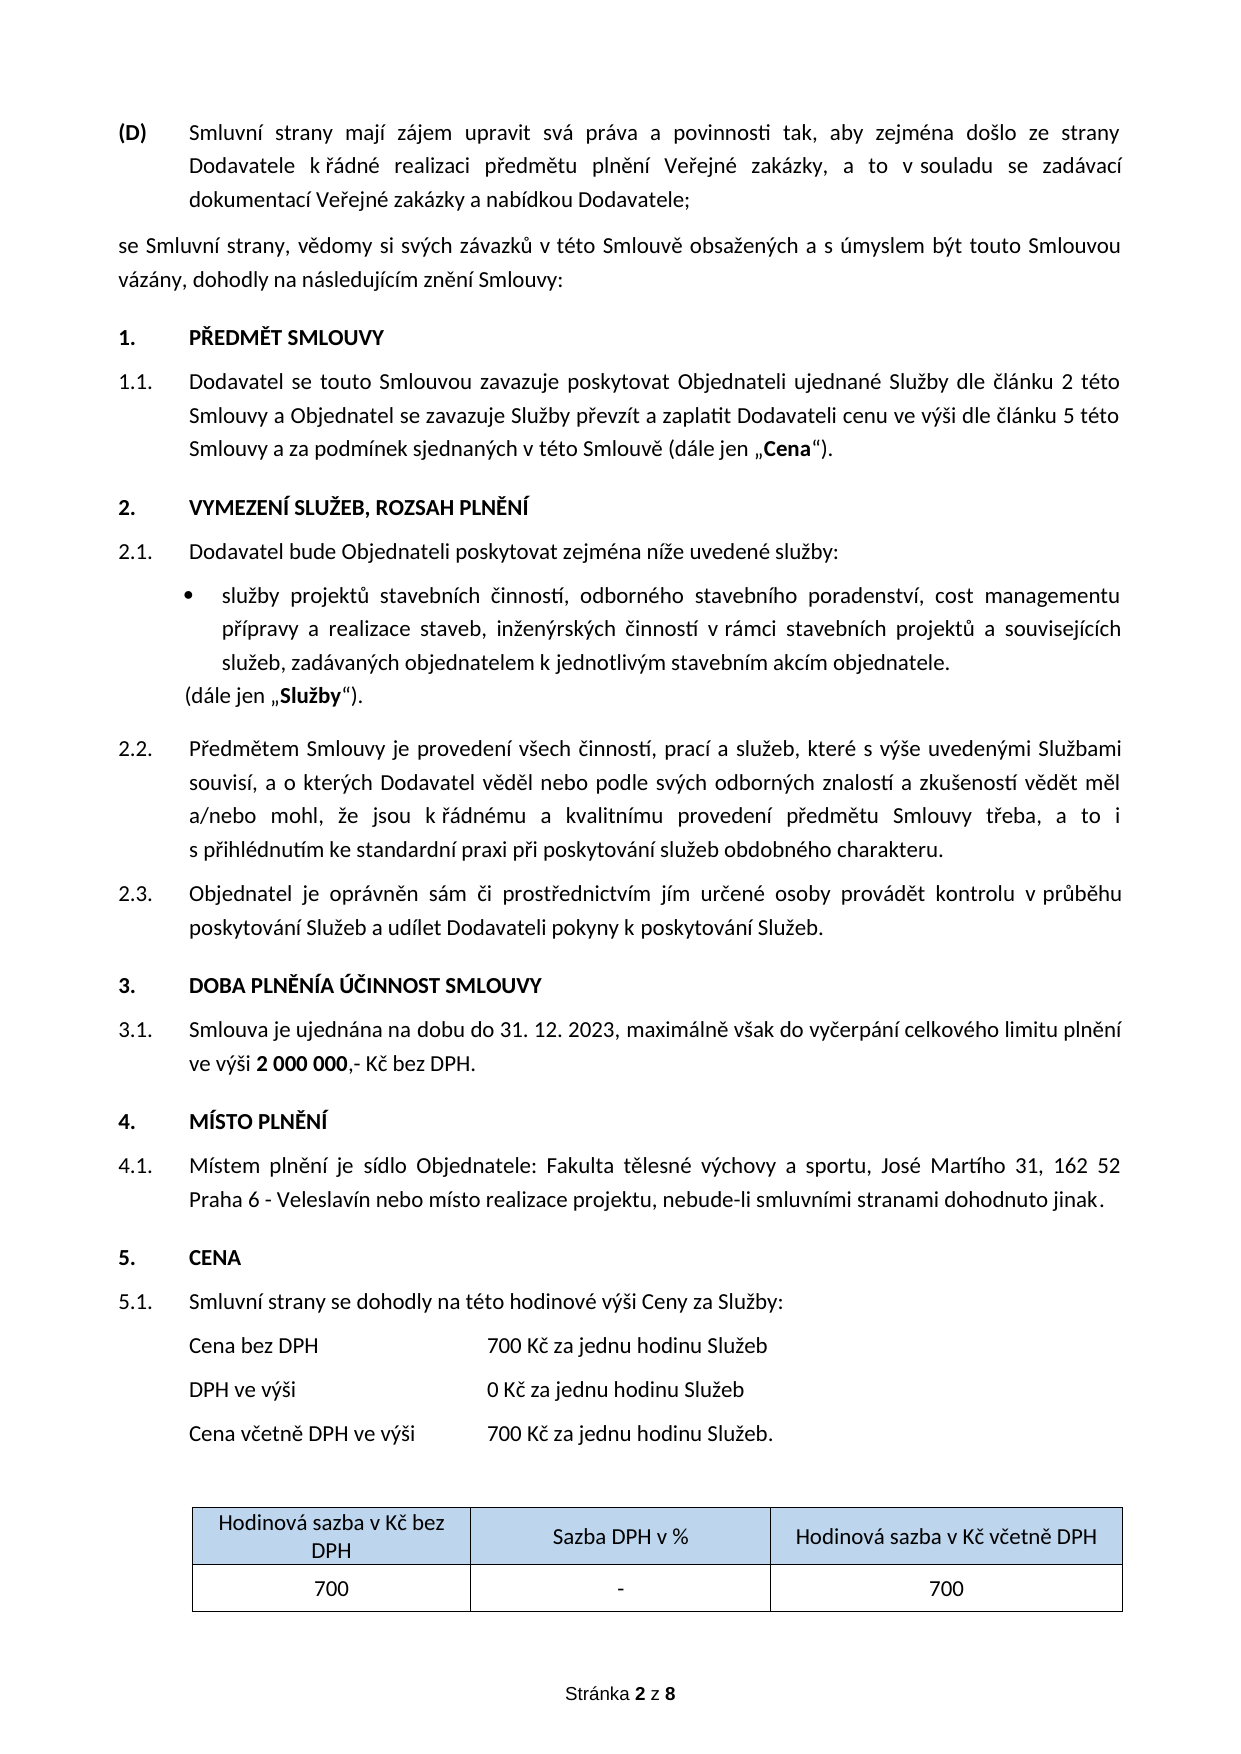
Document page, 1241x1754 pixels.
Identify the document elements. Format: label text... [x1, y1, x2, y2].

list Dodavatel bude Objednateli poskytovat zejména níže uvedené služby: [118, 537, 1122, 565]
table_header Hodinová sazba v Kč bez DPH [193, 1508, 470, 1564]
list Smluvní strany mají zájem upravit svá práva a povinnosti tak, aby zejména došlo ze strany Dodavatele k řádné realizaci předmětu plnění Veřejné zakázky, a to v souladu se zadávací dokumentací Veřejné zakázky a nabídkou Dodavatele; [118, 118, 1122, 213]
table_header Hodinová sazba v Kč včetně DPH [771, 1508, 1122, 1564]
text DPH ve výši 0 Kč za jednu hodinu Služeb [189, 1375, 1122, 1403]
table_cell 700 [771, 1565, 1122, 1611]
list DoBa PLNĚNÍa účinnost smlouvy [118, 971, 1122, 999]
list CENA [118, 1243, 1122, 1271]
table_cell 700 [193, 1565, 470, 1611]
list Místem plnění je sídlo Objednatele: Fakulta tělesné výchovy a sportu, José Martího 31, 162 52 Praha 6 - Veleslavín nebo místo realizace projektu, nebude-li smluvními stranami dohodnuto jinak. [118, 1151, 1122, 1213]
table_cell - [471, 1565, 770, 1611]
list služby projektů stavebních činností, odborného stavebního poradenství, cost managementu přípravy a realizace staveb, inženýrských činností v rámci stavebních projektů a souvisejících služeb, zadávaných objednatelem k jednotlivým stavebním akcím objednatele. [184, 581, 1122, 676]
list Předmětem Smlouvy je provedení všech činností, prací a služeb, které s výše uvedenými Službami souvisí, a o kterých Dodavatel věděl nebo podle svých odborných znalostí a zkušeností vědět měl a/nebo mohl, že jsou k řádnému a kvalitnímu provedení předmětu Smlouvy třeba, a to i s přihlédnutím ke standardní praxi při poskytování služeb obdobného charakteru. [118, 734, 1122, 863]
text (dále jen „Služby“). [118, 681, 1122, 709]
list vymezení SLUŽEB, Rozsah Plnění [118, 493, 1122, 521]
list Dodavatel se touto Smlouvou zavazuje poskytovat Objednateli ujednané Služby dle článku 2 této Smlouvy a Objednatel se zavazuje Služby převzít a zaplatit Dodavateli cenu ve výši dle článku 5 této Smlouvy a za podmínek sjednaných v této Smlouvě (dále jen „Cena“). [118, 367, 1122, 462]
text se Smluvní strany, vědomy si svých závazků v této Smlouvě obsažených a s úmyslem být touto Smlouvou vázány, dohodly na následujícím znění Smlouvy: [118, 231, 1122, 293]
text Cena bez DPH 700 Kč za jednu hodinu Služeb [189, 1331, 1122, 1359]
list Objednatel je oprávněn sám či prostřednictvím jím určené osoby provádět kontrolu v průběhu poskytování Služeb a udílet Dodavateli pokyny k poskytování Služeb. [118, 879, 1122, 941]
table_header Sazba DPH v % [471, 1508, 770, 1564]
list Smlouva je ujednána na dobu do 31. 12. 2023, maximálně však do vyčerpání celkového limitu plnění ve výši 2 000 000,- Kč bez DPH. [118, 1015, 1122, 1077]
list Místo plnění [118, 1107, 1122, 1135]
text Cena včetně DPH ve výši 700 Kč za jednu hodinu Služeb. [189, 1419, 1122, 1447]
list Předmět smlouvy [118, 323, 1122, 351]
list Smluvní strany se dohodly na této hodinové výši Ceny za Služby: [118, 1287, 1122, 1315]
